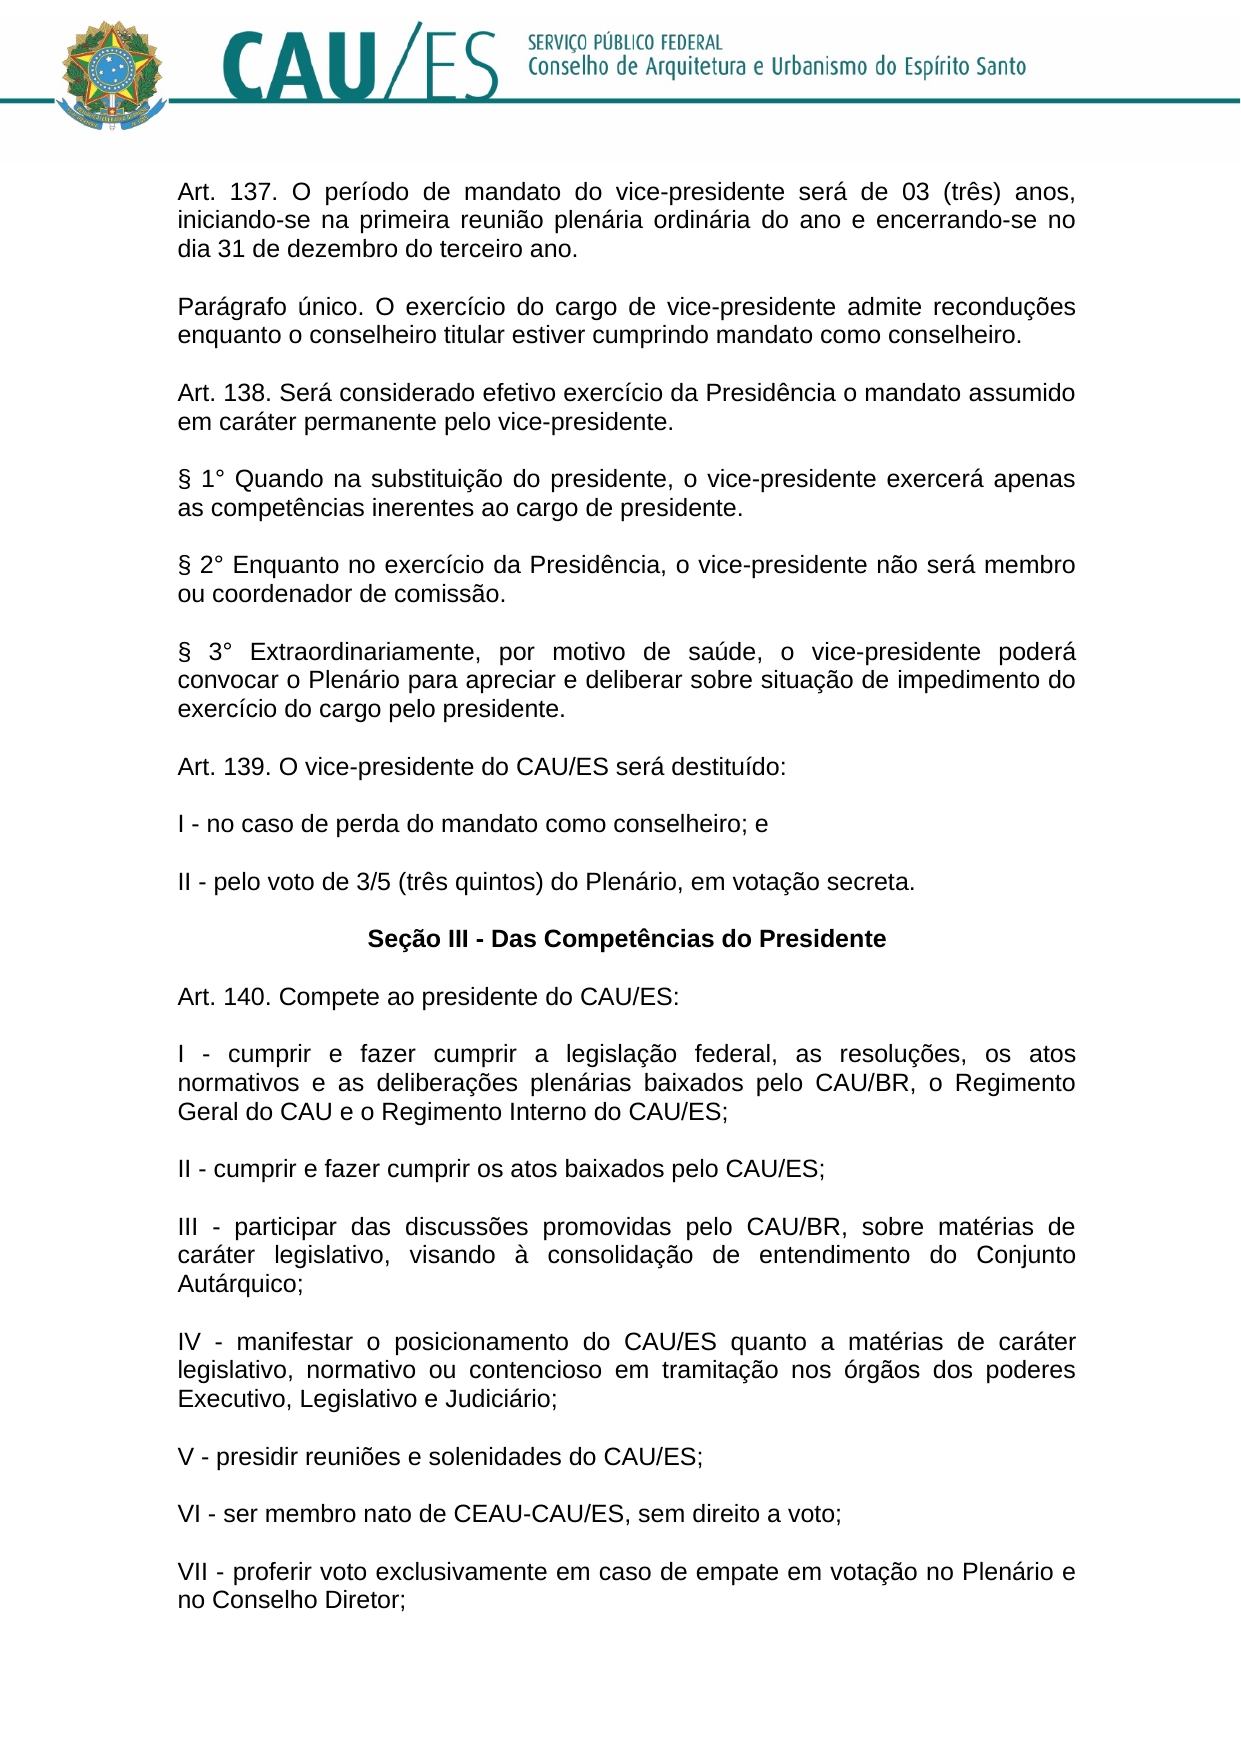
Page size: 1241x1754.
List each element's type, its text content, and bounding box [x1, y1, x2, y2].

text Art. 138. Será considerado efetivo exercício da Presidência o mandato assumido em caráter permanente pelo vice-presidente. [177, 378, 1077, 435]
text V - presidir reuniões e solenidades do CAU/ES; [177, 1441, 1077, 1470]
picture [0, 17, 1241, 163]
text Art. 139. O vice-presidente do CAU/ES será destituído: [177, 751, 1077, 780]
text Art. 140. Compete ao presidente do CAU/ES: [177, 981, 1077, 1010]
text IV - manifestar o posicionamento do CAU/ES quanto a matérias de caráter legislativo, normativo ou contencioso em tramitação nos órgãos dos poderes Executivo, Legislativo e Judiciário; [177, 1326, 1077, 1413]
text VII - proferir voto exclusivamente em caso de empate em votação no Plenário e no Conselho Diretor; [177, 1556, 1077, 1614]
text § 1° Quando na substituição do presidente, o vice-presidente exercerá apenas as competências inerentes ao cargo de presidente. [177, 464, 1077, 521]
text VI - ser membro nato de CEAU-CAU/ES, sem direito a voto; [177, 1499, 1077, 1528]
text III - participar das discussões promovidas pelo CAU/BR, sobre matérias de caráter legislativo, visando à consolidação de entendimento do Conjunto Autárquico; [177, 1211, 1077, 1298]
text II - cumprir e fazer cumprir os atos baixados pelo CAU/ES; [177, 1154, 1077, 1183]
text II - pelo voto de 3/5 (três quintos) do Plenário, em votação secreta. [177, 866, 1077, 895]
text § 3° Extraordinariamente, por motivo de saúde, o vice-presidente poderá convocar o Plenário para apreciar e deliberar sobre situação de impedimento do exercício do cargo pelo presidente. [177, 636, 1077, 723]
text Parágrafo único. O exercício do cargo de vice-presidente admite reconduções enquanto o conselheiro titular estiver cumprindo mandato como conselheiro. [177, 291, 1077, 349]
text Seção III - Das Competências do Presidente [177, 924, 1077, 953]
text § 2° Enquanto no exercício da Presidência, o vice-presidente não será membro ou coordenador de comissão. [177, 550, 1077, 608]
text I - no caso de perda do mandato como conselheiro; e [177, 809, 1077, 838]
text I - cumprir e fazer cumprir a legislação federal, as resoluções, os atos normativos e as deliberações plenárias baixados pelo CAU/BR, o Regimento Geral do CAU e o Regimento Interno do CAU/ES; [177, 1039, 1077, 1125]
text Art. 137. O período de mandato do vice-presidente será de 03 (três) anos, iniciando-se na primeira reunião plenária ordinária do ano e encerrando-se no dia 31 de dezembro do terceiro ano. [177, 176, 1077, 263]
